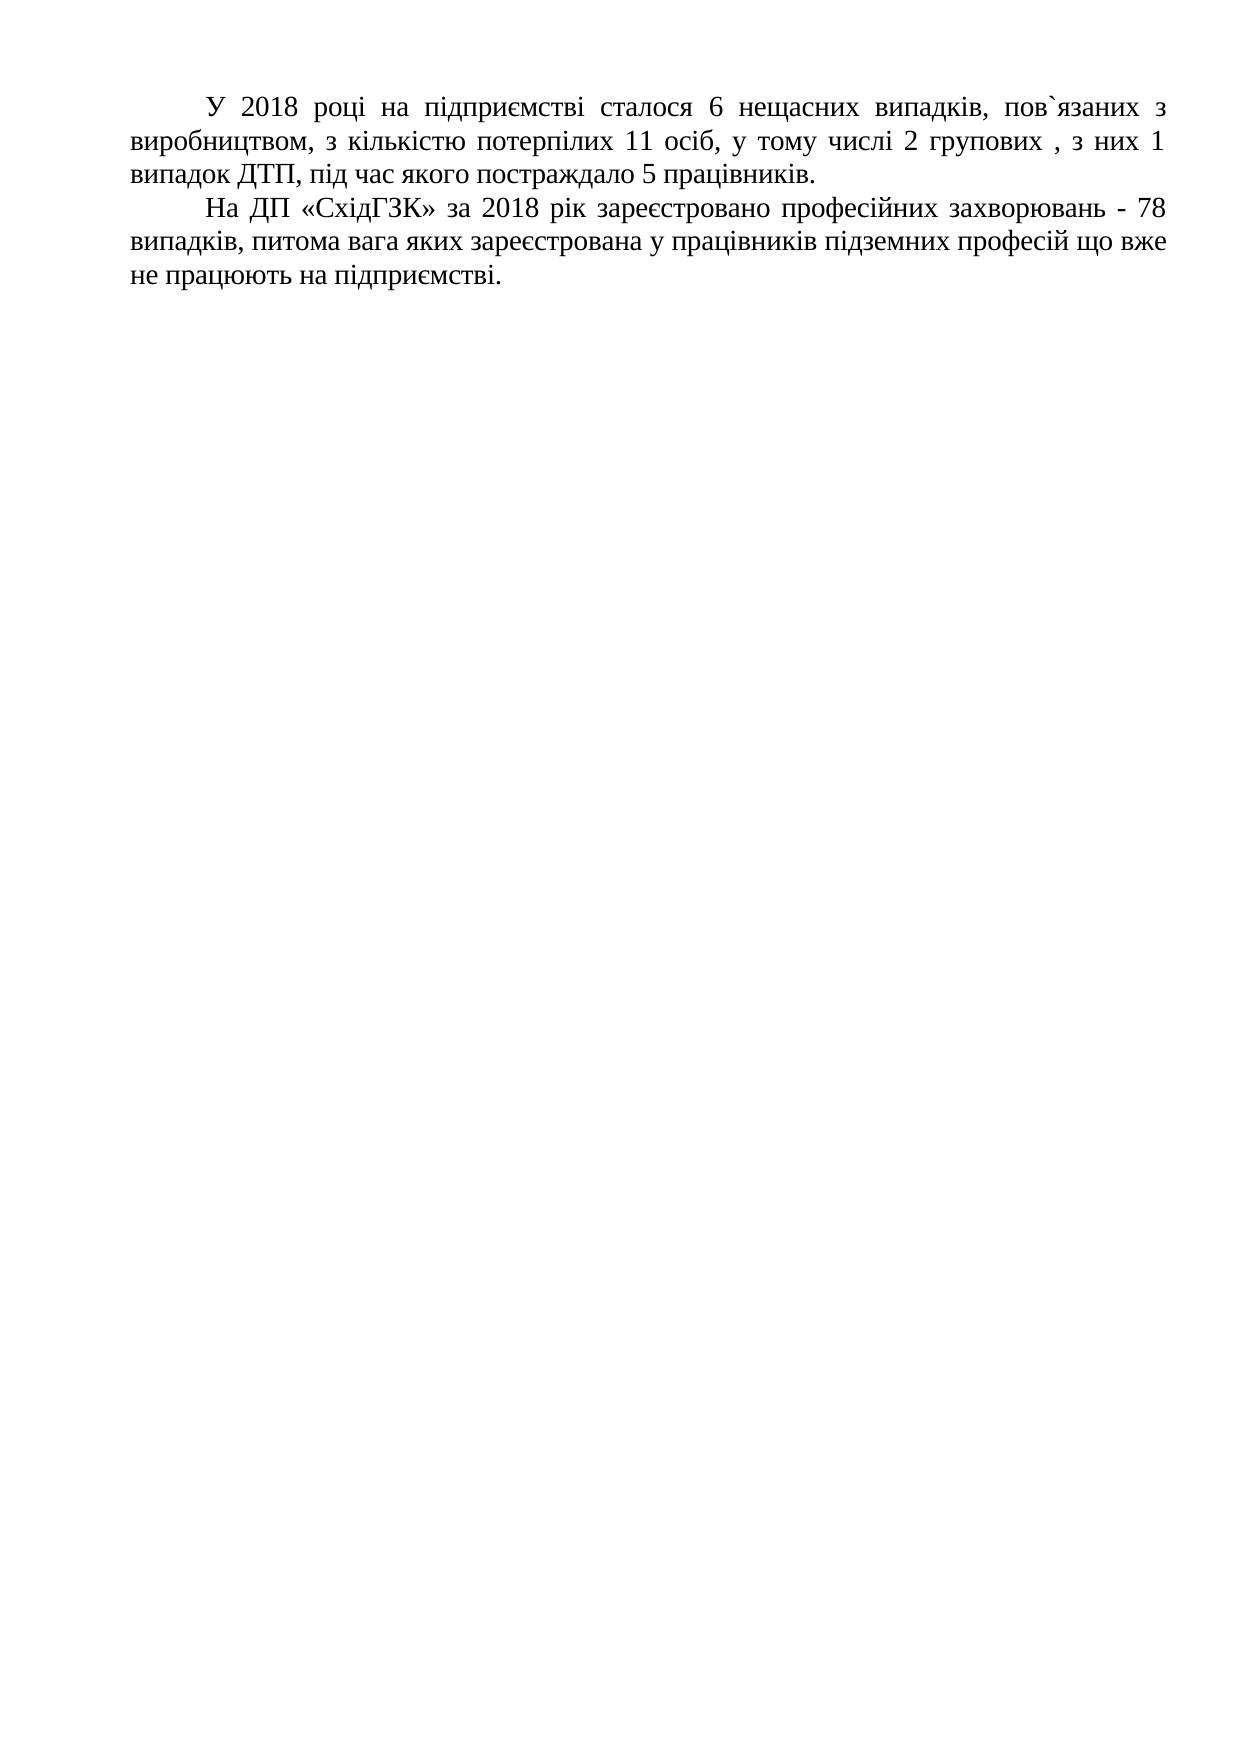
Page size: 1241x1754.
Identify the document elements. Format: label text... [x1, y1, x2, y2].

text На ДП «СхідГЗК» за 2018 рік зареєстровано професійних захворювань - 78 випадків, питома вага яких зареєстрована у працівників підземних професій що вже не працюють на підприємстві. [130, 190, 1166, 290]
text У 2018 році на підприємстві сталося 6 нещасних випадків, пов`язаних з виробництвом, з кількістю потерпілих 11 осіб, у тому числі 2 групових , з них 1 випадок ДТП, під час якого постраждало 5 працівників. [130, 89, 1166, 190]
